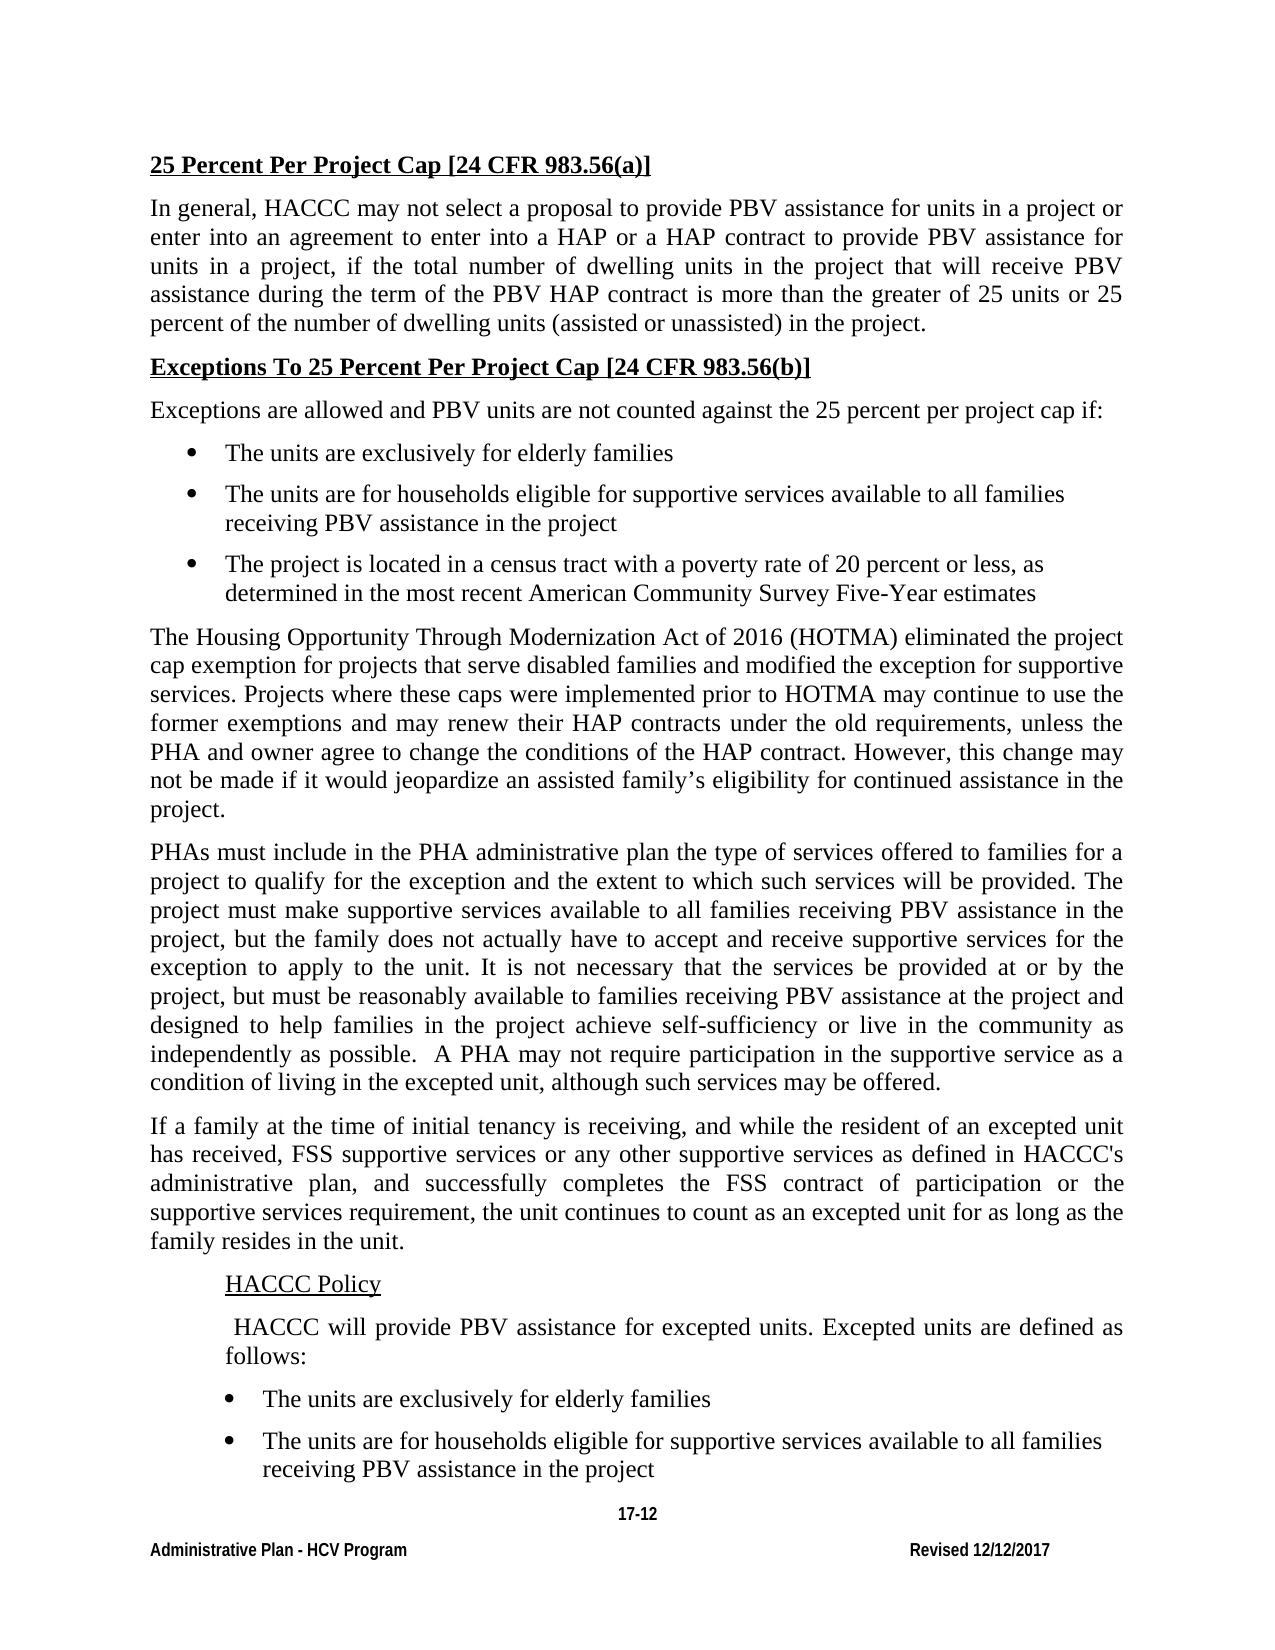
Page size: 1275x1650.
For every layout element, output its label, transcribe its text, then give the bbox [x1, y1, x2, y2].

text Exceptions are allowed and PBV units are not counted against the 25 percent per project cap if: [150, 395, 1125, 424]
text HACCC Policy [225, 1269, 1125, 1298]
text If a family at the time of initial tenancy is receiving, and while the resident of an excepted unit has received, FSS supportive services or any other supportive services as defined in HACCC's administrative plan, and successfully completes the FSS contract of participation or the supportive services requirement, the unit continues to count as an excepted unit for as long as the family resides in the unit. [150, 1111, 1125, 1254]
list The units are for households eligible for supportive services available to all families receiving PBV assistance in the project [225, 1426, 1125, 1483]
text 25 Percent Per Project Cap [24 CFR 983.56(a)] [150, 150, 1125, 179]
list The units are exclusively for elderly families [187, 438, 1125, 467]
list The project is located in a census tract with a poverty rate of 20 percent or less, as determined in the most recent American Community Survey Five-Year estimates [187, 549, 1125, 607]
text In general, HACCC may not select a proposal to provide PBV assistance for units in a project or enter into an agreement to enter into a HAP or a HAP contract to provide PBV assistance for units in a project, if the total number of dwelling units in the project that will receive PBV assistance during the term of the PBV HAP contract is more than the greater of 25 units or 25 percent of the number of dwelling units (assisted or unassisted) in the project. [150, 193, 1125, 337]
list The units are exclusively for elderly families [225, 1384, 1125, 1413]
list The units are for households eligible for supportive services available to all families receiving PBV assistance in the project [187, 479, 1125, 537]
text The Housing Opportunity Through Modernization Act of 2016 (HOTMA) eliminated the project cap exemption for projects that serve disabled families and modified the exception for supportive services. Projects where these caps were implemented prior to HOTMA may continue to use the former exemptions and may renew their HAP contracts under the old requirements, unless the PHA and owner agree to change the conditions of the HAP contract. However, this change may not be made if it would jeopardize an assisted family’s eligibility for continued assistance in the project. [150, 622, 1125, 823]
text Exceptions To 25 Percent Per Project Cap [24 CFR 983.56(b)] [150, 352, 1125, 380]
list PHAs must include in the PHA administrative plan the type of services offered to families for a project to qualify for the exception and the extent to which such services will be provided. The project must make supportive services available to all families receiving PBV assistance in the project, but the family does not actually have to accept and receive supportive services for the exception to apply to the unit. It is not necessary that the services be provided at or by the project, but must be reasonably available to families receiving PBV assistance at the project and designed to help families in the project achieve self-sufficiency or live in the community as independently as possible. A PHA may not require participation in the supportive service as a condition of living in the excepted unit, although such services may be offered. [150, 837, 1125, 1096]
text HACCC will provide PBV assistance for excepted units. Excepted units are defined as follows: [225, 1312, 1125, 1370]
